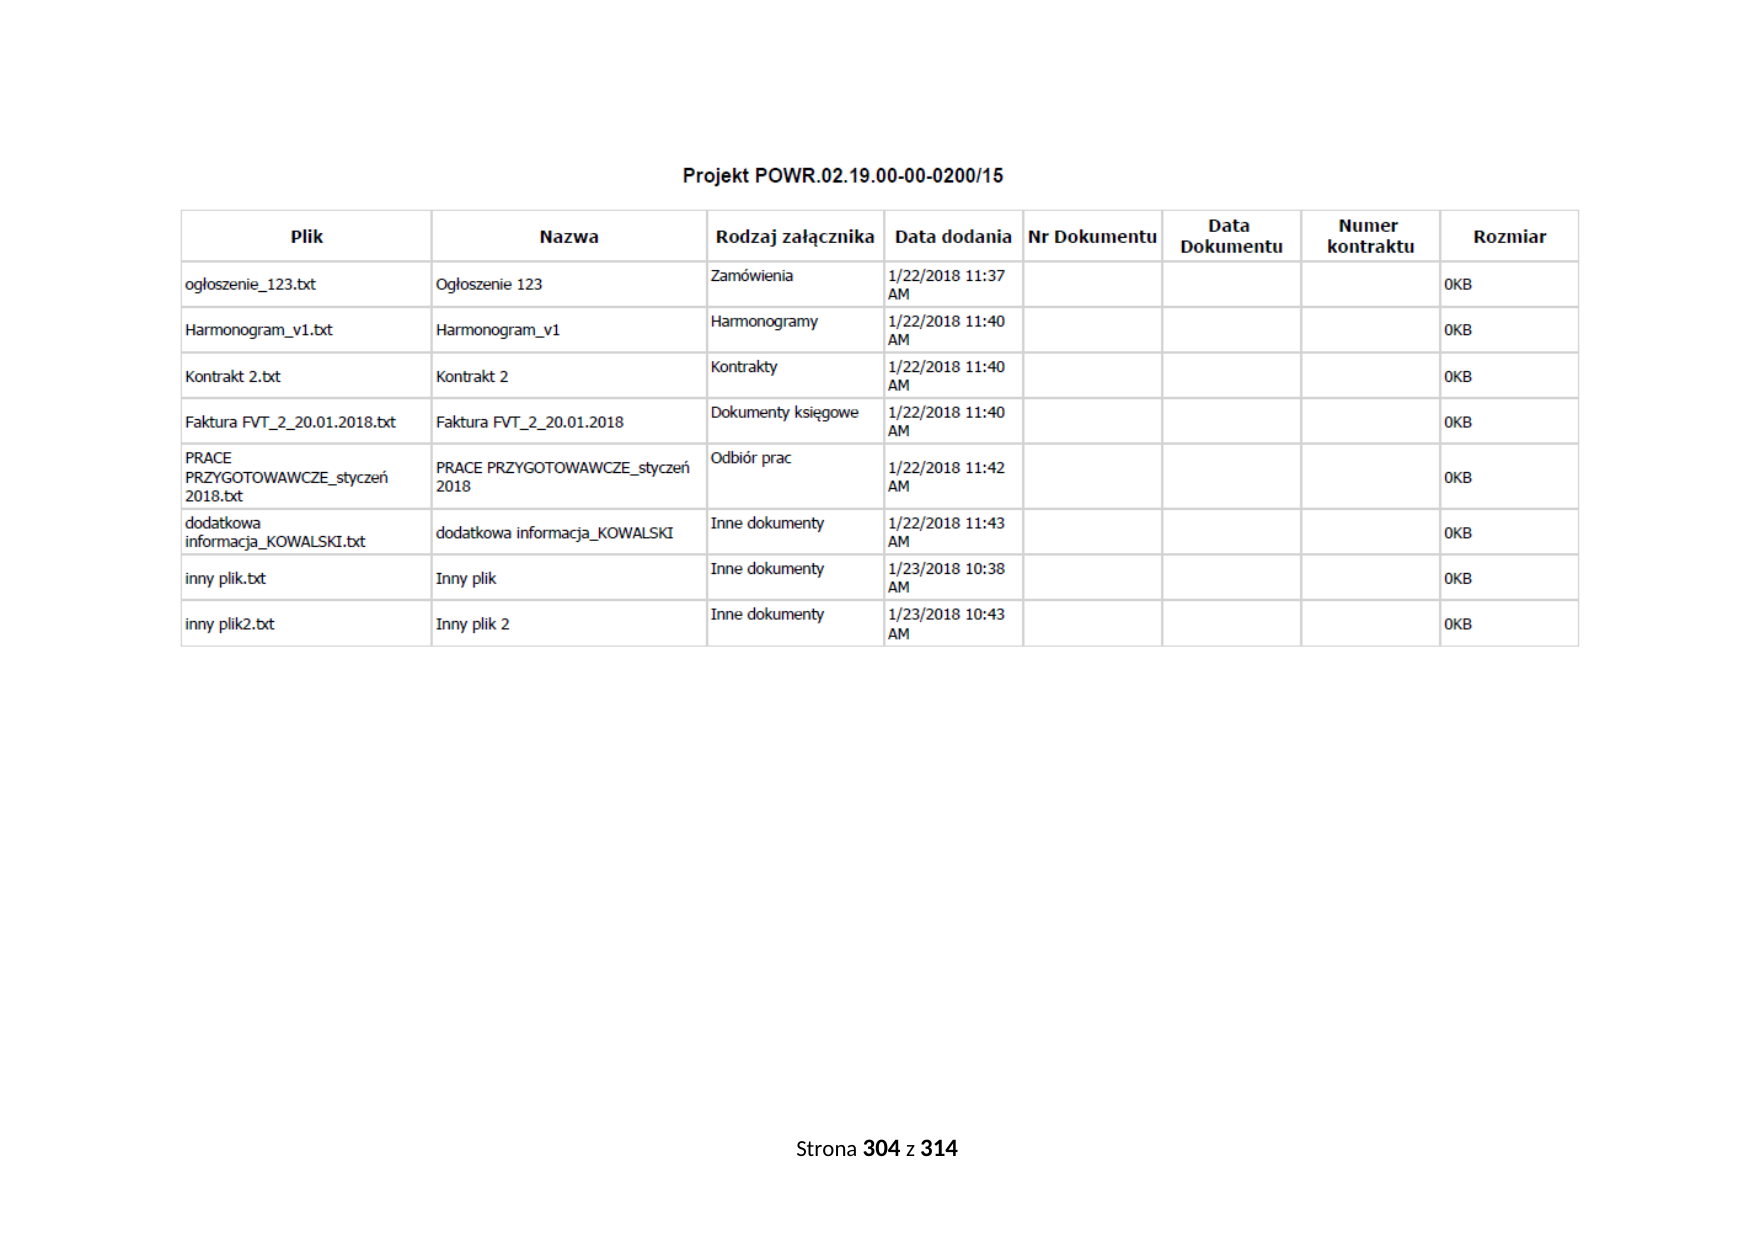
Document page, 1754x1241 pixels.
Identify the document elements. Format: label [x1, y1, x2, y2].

picture [155, 147, 1599, 685]
